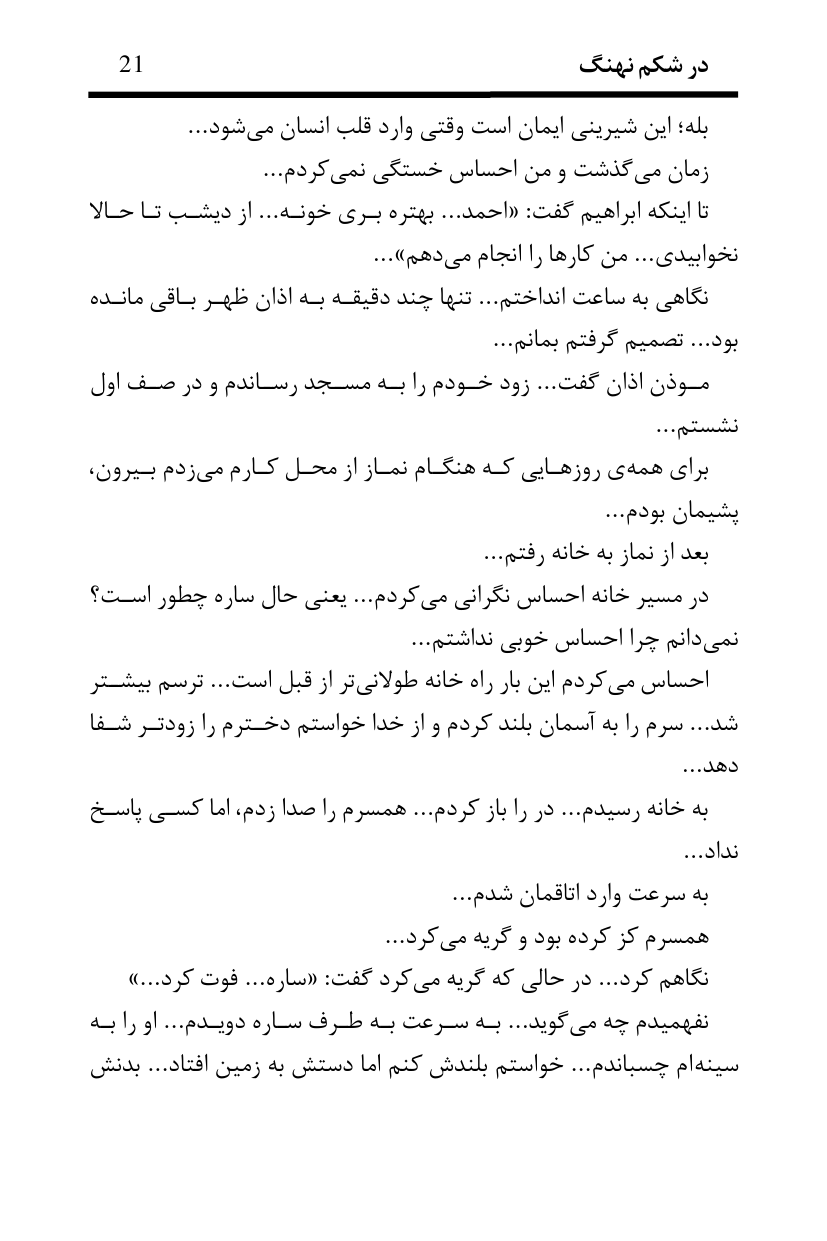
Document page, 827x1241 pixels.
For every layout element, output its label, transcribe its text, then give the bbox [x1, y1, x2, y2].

text بله؛ این شیرینی ایمان است وقتی وارد قلب انسان می‌شود... [89, 109, 738, 151]
text بعد از نماز به خانه رفتم... [89, 535, 738, 577]
text به سرعت وارد اتاقمان شدم... [89, 876, 738, 918]
text برای همه‌ی روزهایی که هنگام نماز از محل کارم می‌زدم بیرون، پشیمان بودم... [89, 449, 738, 535]
text در مسیر خانه احساس نگرانی می‌کردم... یعنی حال ساره چطور است؟ نمی‌دانم چرا احساس خوبی نداشتم... [89, 577, 738, 662]
text تا اینکه ابراهیم گفت: «احمد... بهتره بری خونه... از دیشب تا حالا نخوابیدی... من کارها را انجام می‌دهم»... [89, 194, 738, 279]
text نگاهی به ساعت انداختم... تنها چند دقیقه به اذان ظهر باقی مانده بود... تصمیم گرفتم بمانم... [89, 279, 738, 364]
text موذن اذان گفت... زود خودم را به مسجد رساندم و در صف اول نشستم... [89, 364, 738, 449]
text احساس می‌کردم این بار راه خانه طولانی‌تر از قبل است... ترسم بیشتر شد... سرم را به آسمان بلند کردم و از خدا خواستم دخترم را زودتر شفا دهد... [89, 662, 738, 790]
text به خانه رسیدم... در را باز کردم... همسرم را صدا زدم، اما کسی پاسخ نداد... [89, 790, 738, 876]
text نگاهم کرد... در حالی که گریه می‌کرد گفت: «ساره... فوت کرد...» [89, 961, 738, 1003]
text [89, 1003, 738, 1088]
text همسرم کز کرده بود و گریه می‌کرد... [89, 918, 738, 961]
text زمان می‌گذشت و من احساس خستگی نمی‌کردم... [89, 151, 738, 194]
